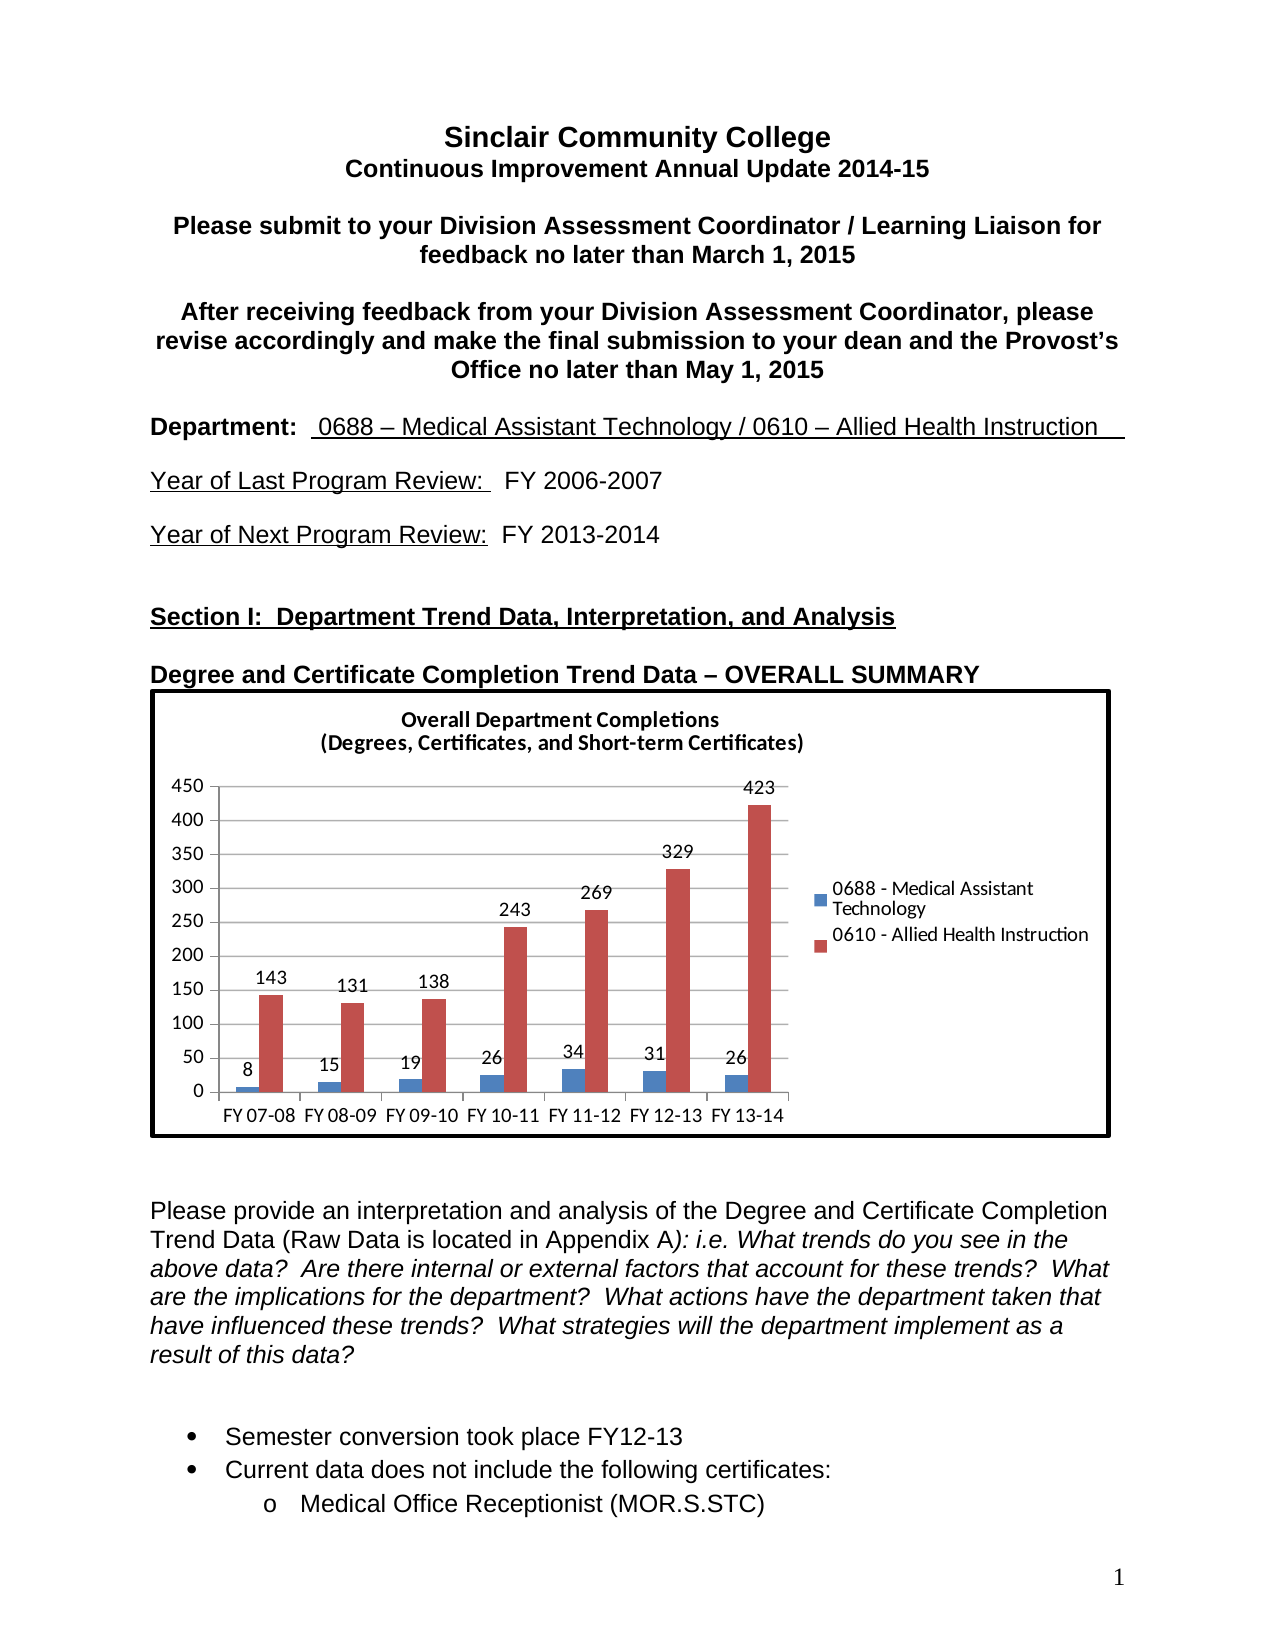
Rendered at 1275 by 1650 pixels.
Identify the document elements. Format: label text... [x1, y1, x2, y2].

text Department: 0688 – Medical Assistant Technology / 0610 – Allied Health Instruction [150, 412, 1125, 441]
text Please provide an interpretation and analysis of the Degree and Certificate Completion Trend Data (Raw Data is located in Appendix A): i.e. What trends do you see in the above data? Are there internal or external factors that account for these trends? What are the implications for the department? What actions have the department taken that have influenced these trends? What strategies will the department implement as a result of this data? [150, 1196, 1125, 1368]
text Sinclair Community College [150, 120, 1125, 153]
text Year of Next Program Review: FY 2013-2014 [150, 520, 1125, 548]
text Please submit to your Division Assessment Coordinator / Learning Liaison for feedback no later than March 1, 2015 [150, 211, 1125, 268]
list Current data does not include the following certificates: [187, 1456, 1125, 1484]
text Continuous Improvement Annual Update 2014-15 [150, 153, 1125, 182]
text Degree and Certificate Completion Trend Data – OVERALL SUMMARY [150, 660, 1125, 688]
text After receiving feedback from your Division Assessment Coordinator, please revise accordingly and make the final submission to your dean and the Provost’s Office no later than May 1, 2015 [150, 297, 1125, 383]
text Year of Last Program Review: FY 2006-2007 [150, 466, 1125, 495]
list Semester conversion took place FY12-13 [187, 1422, 1125, 1451]
list Medical Office Receptionist (MOR.S.STC) [262, 1489, 1125, 1519]
text Section I: Department Trend Data, Interpretation, and Analysis [150, 602, 1125, 631]
